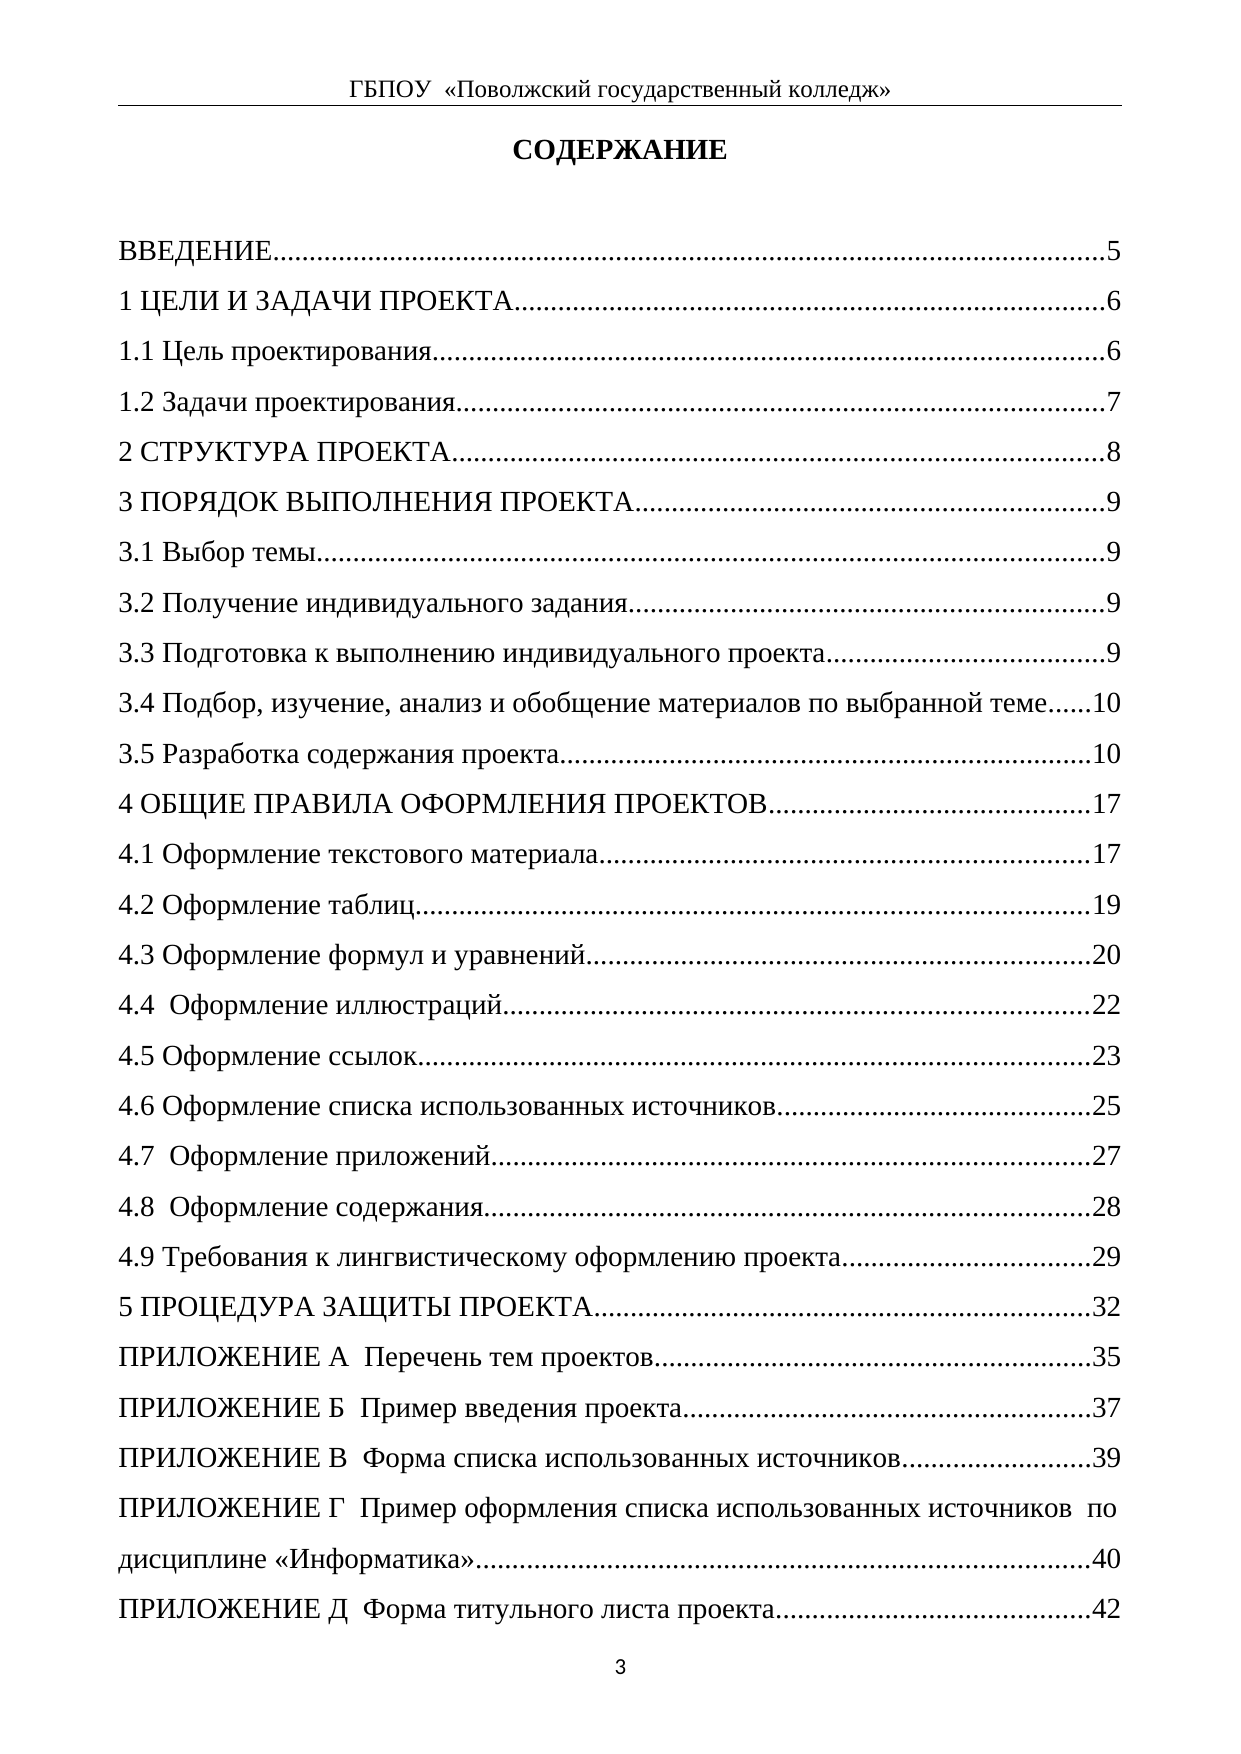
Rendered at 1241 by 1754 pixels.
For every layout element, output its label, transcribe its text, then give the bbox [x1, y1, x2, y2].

text ВВЕДЕНИЕ 5 [118, 233, 1122, 266]
text 3.4 Подбор, изучение, анализ и обобщение материалов по выбранной теме 10 [118, 686, 1122, 719]
text 3.1 Выбор темы 9 [118, 534, 1122, 568]
text 4.4 Оформление иллюстраций 22 [118, 987, 1122, 1021]
text ПРИЛОЖЕНИЕ Б Пример введения проекта 37 [118, 1390, 1122, 1423]
text 4.1 Оформление текстового материала 17 [118, 836, 1122, 870]
text 4.9 Требования к лингвистическому оформлению проекта 29 [118, 1239, 1122, 1272]
text ПРИЛОЖЕНИЕ В Форма списка использованных источников 39 [118, 1440, 1122, 1474]
text ПРИЛОЖЕНИЕ Д Форма титульного листа проекта 42 [118, 1591, 1122, 1625]
text 5 ПРОЦЕДУРА ЗАЩИТЫ ПРОЕКТА 32 [118, 1289, 1122, 1323]
text 3 ПОРЯДОК ВЫПОЛНЕНИЯ ПРОЕКТА 9 [118, 484, 1122, 518]
text 4.3 Оформление формул и уравнений 20 [118, 937, 1122, 971]
text 4.6 Оформление списка использованных источников 25 [118, 1088, 1122, 1122]
text СОДЕРЖАНИЕ [118, 132, 1122, 166]
text ПРИЛОЖЕНИЕ А Перечень тем проектов 35 [118, 1339, 1122, 1373]
text 2 СТРУКТУРА ПРОЕКТА 8 [118, 434, 1122, 467]
text 1.2 Задачи проектирования 7 [118, 384, 1122, 417]
text 1.1 Цель проектирования 6 [118, 333, 1122, 367]
text 4.8 Оформление содержания 28 [118, 1189, 1122, 1222]
text 1 ЦЕЛИ И ЗАДАЧИ ПРОЕКТА 6 [118, 283, 1122, 317]
text 3.2 Получение индивидуального задания 9 [118, 585, 1122, 618]
text 4.2 Оформление таблиц 19 [118, 887, 1122, 920]
text 3.5 Разработка содержания проекта 10 [118, 736, 1122, 769]
text ПРИЛОЖЕНИЕ Г Пример оформления списка использованных источников по дисциплине «Информатика» 40 [118, 1491, 1122, 1574]
text 4.7 Оформление приложений 27 [118, 1138, 1122, 1172]
text 4 ОБЩИЕ ПРАВИЛА ОФОРМЛЕНИЯ ПРОЕКТОВ 17 [118, 786, 1122, 820]
text 3.3 Подготовка к выполнению индивидуального проекта 9 [118, 635, 1122, 669]
text 4.5 Оформление ссылок 23 [118, 1038, 1122, 1071]
